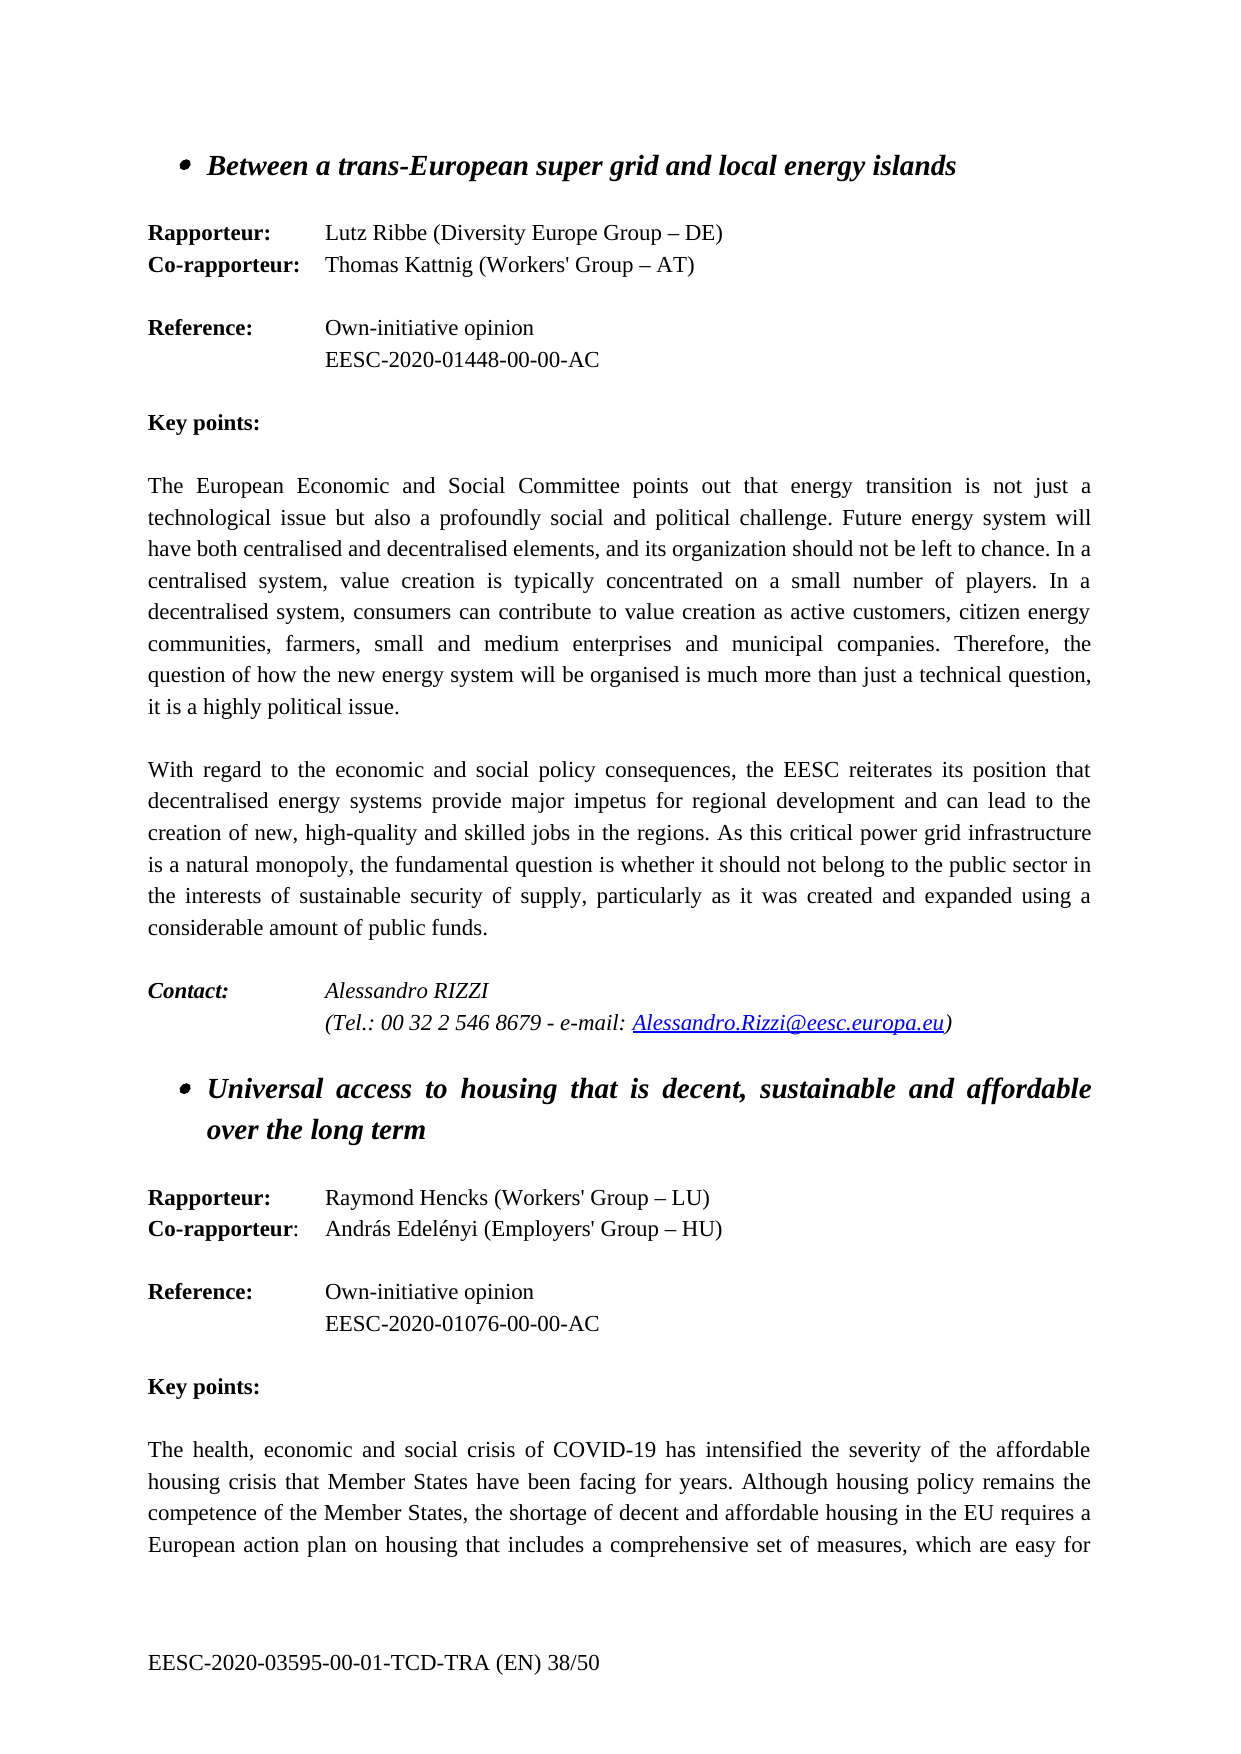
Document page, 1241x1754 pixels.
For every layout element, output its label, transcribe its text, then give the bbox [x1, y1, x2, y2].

list Universal access to housing that is decent, sustainable and affordable over the long term [177, 1072, 1093, 1146]
text EESC-2020-01076-00-00-AC [325, 1310, 1093, 1336]
text Reference: Own-initiative opinion [148, 1278, 1093, 1305]
text Key points: [148, 409, 1093, 435]
text Rapporteur: Lutz Ribbe (Diversity Europe Group – DE) [148, 219, 1093, 246]
text Key points: [148, 1373, 1093, 1399]
list Between a trans-European super grid and local energy islands [177, 148, 1093, 181]
text With regard to the economic and social policy consequences, the EESC reiterates its position that decentralised energy systems provide major impetus for regional development and can lead to the creation of new, high-quality and skilled jobs in the regions. As this critical power grid infrastructure is a natural monopoly, the fundamental question is whether it should not belong to the public sector in the interests of sustainable security of supply, particularly as it was created and expanded using a considerable amount of public funds. [148, 756, 1093, 940]
text Co-rapporteur: Thomas Kattnig (Workers' Group – AT) [148, 251, 1093, 277]
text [148, 1436, 1093, 1557]
text Rapporteur: Raymond Hencks (Workers' Group – LU) [148, 1184, 1093, 1210]
text EESC-2020-01448-00-00-AC [325, 346, 1093, 372]
text The European Economic and Social Committee points out that energy transition is not just a technological issue but also a profoundly social and political challenge. Future energy system will have both centralised and decentralised elements, and its organization should not be left to chance. In a centralised system, value creation is typically concentrated on a small number of players. In a decentralised system, consumers can contribute to value creation as active customers, citizen energy communities, farmers, small and medium enterprises and municipal companies. Therefore, the question of how the new energy system will be organised is much more than just a technical question, it is a highly political issue. [148, 472, 1093, 719]
text (Tel.: 00 32 2 546 8679 - e-mail: Alessandro.Rizzi@eesc.europa.eu) [325, 1008, 1093, 1035]
text Co-rapporteur: András Edelényi (Employers' Group – HU) [148, 1215, 1093, 1242]
text Reference: Own-initiative opinion [148, 314, 1093, 341]
text Contact: Alessandro RIZZI [148, 977, 1093, 1003]
